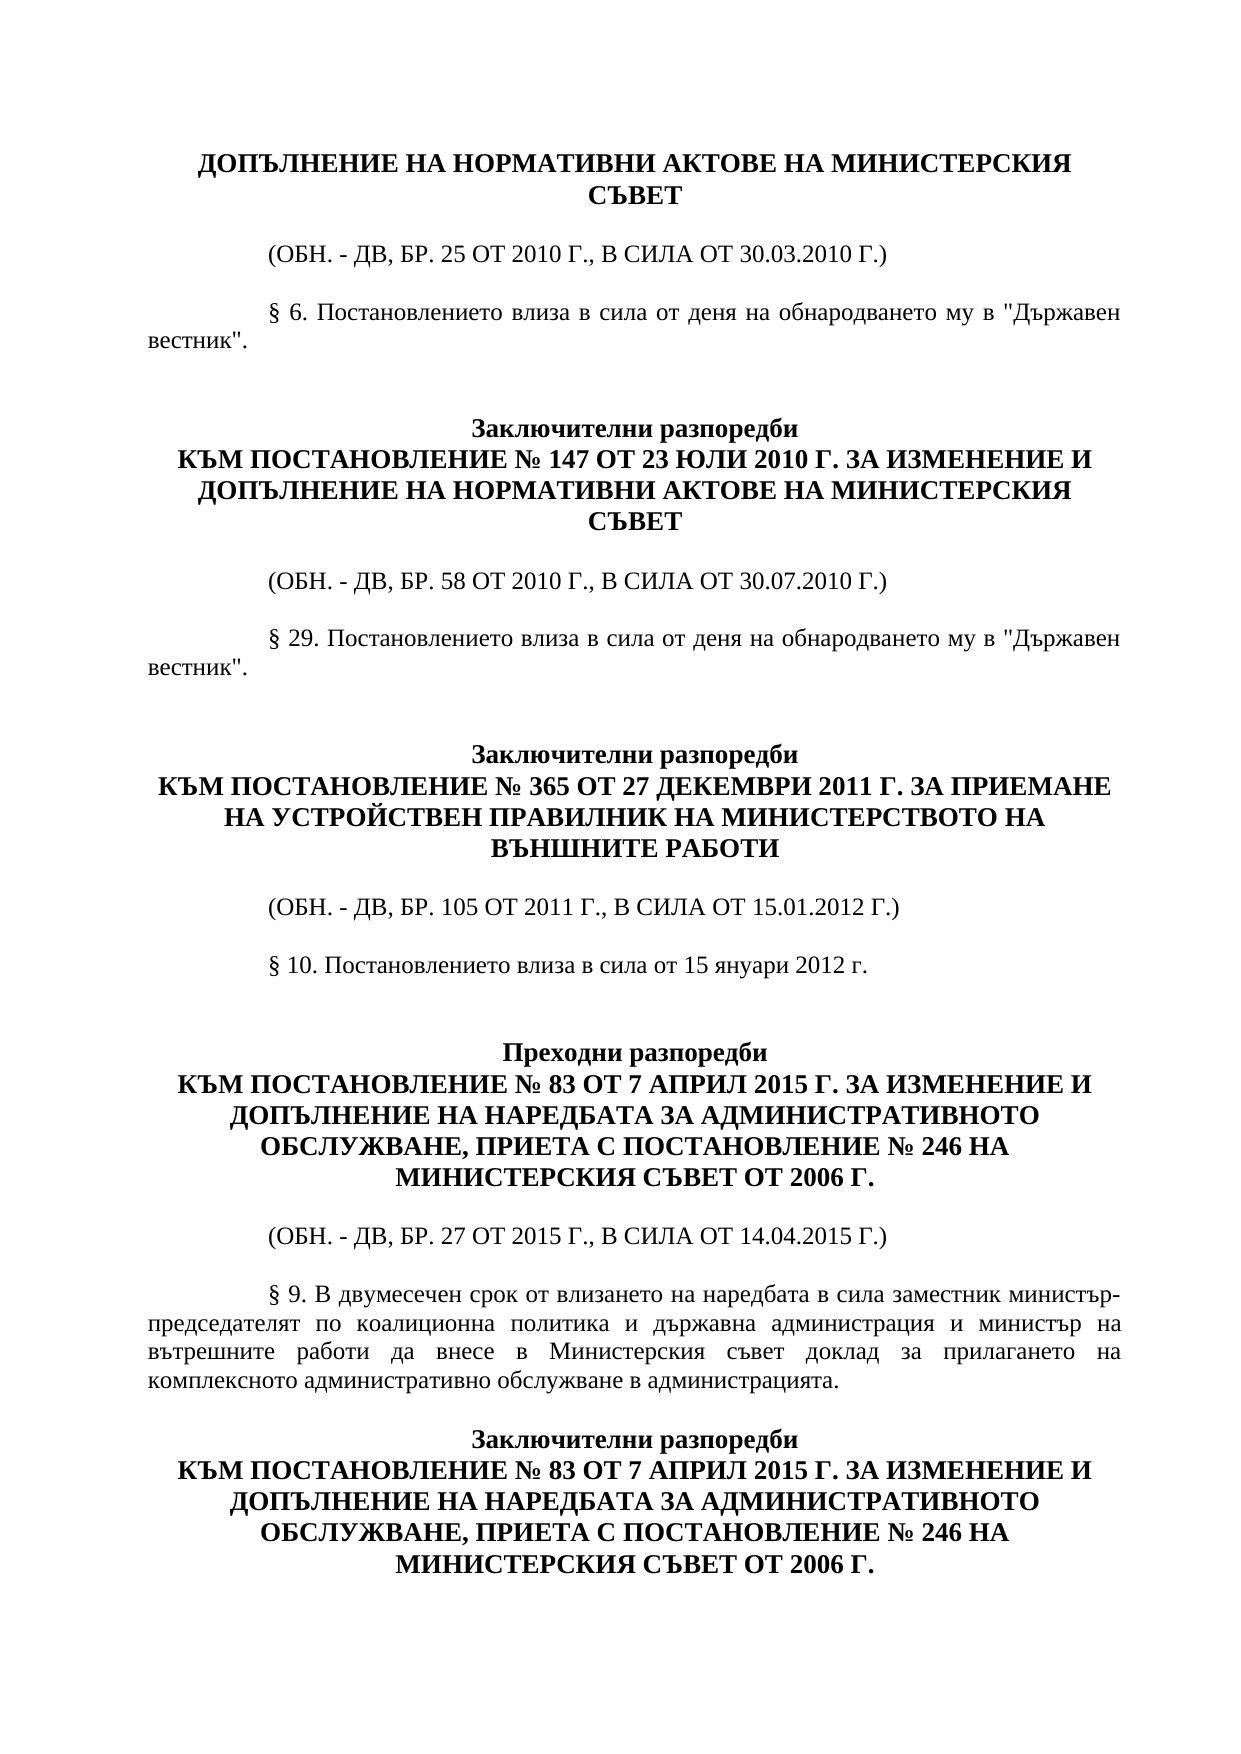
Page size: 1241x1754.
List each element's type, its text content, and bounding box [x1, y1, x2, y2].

text Заключителни разпоредби КЪМ ПОСТАНОВЛЕНИЕ № 365 ОТ 27 ДЕКЕМВРИ 2011 Г. ЗА ПРИЕМАНЕ НА УСТРОЙСТВЕН ПРАВИЛНИК НА МИНИСТЕРСТВОТО НА ВЪНШНИТЕ РАБОТИ [148, 739, 1122, 863]
text (ОБН. - ДВ, БР. 27 ОТ 2015 Г., В СИЛА ОТ 14.04.2015 Г.) [148, 1221, 1122, 1250]
text Заключителни разпоредби КЪМ ПОСТАНОВЛЕНИЕ № 83 ОТ 7 АПРИЛ 2015 Г. ЗА ИЗМЕНЕНИЕ И ДОПЪЛНЕНИЕ НА НАРЕДБАТА ЗА АДМИНИСТРАТИВНОТО ОБСЛУЖВАНЕ, ПРИЕТА С ПОСТАНОВЛЕНИЕ № 246 НА МИНИСТЕРСКИЯ СЪВЕТ ОТ 2006 Г. [148, 1423, 1122, 1579]
text § 10. Постановлението влиза в сила от 15 януари 2012 г. [148, 950, 1122, 979]
text (ОБН. - ДВ, БР. 58 ОТ 2010 Г., В СИЛА ОТ 30.07.2010 Г.) [148, 566, 1122, 594]
text Заключителни разпоредби КЪМ ПОСТАНОВЛЕНИЕ № 147 ОТ 23 ЮЛИ 2010 Г. ЗА ИЗМЕНЕНИЕ И ДОПЪЛНЕНИЕ НА НОРМАТИВНИ АКТОВЕ НА МИНИСТЕРСКИЯ СЪВЕТ [148, 412, 1122, 537]
text Преходни разпоредби КЪМ ПОСТАНОВЛЕНИЕ № 83 ОТ 7 АПРИЛ 2015 Г. ЗА ИЗМЕНЕНИЕ И ДОПЪЛНЕНИЕ НА НАРЕДБАТА ЗА АДМИНИСТРАТИВНОТО ОБСЛУЖВАНЕ, ПРИЕТА С ПОСТАНОВЛЕНИЕ № 246 НА МИНИСТЕРСКИЯ СЪВЕТ ОТ 2006 Г. [148, 1037, 1122, 1192]
text (ОБН. - ДВ, БР. 105 ОТ 2011 Г., В СИЛА ОТ 15.01.2012 Г.) [148, 892, 1122, 921]
text (ОБН. - ДВ, БР. 25 ОТ 2010 Г., В СИЛА ОТ 30.03.2010 Г.) [148, 239, 1122, 268]
text § 6. Постановлението влиза в сила от деня на обнародването му в "Държавен вестник". [148, 297, 1122, 354]
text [148, 148, 1122, 210]
text § 29. Постановлението влиза в сила от деня на обнародването му в "Държавен вестник". [148, 623, 1122, 681]
text § 9. В двумесечен срок от влизането на наредбата в сила заместник министър-председателят по коалиционна политика и държавна администрация и министър на вътрешните работи да внесе в Министерския съвет доклад за прилагането на комплексното административно обслужване в администрацията. [148, 1279, 1122, 1394]
